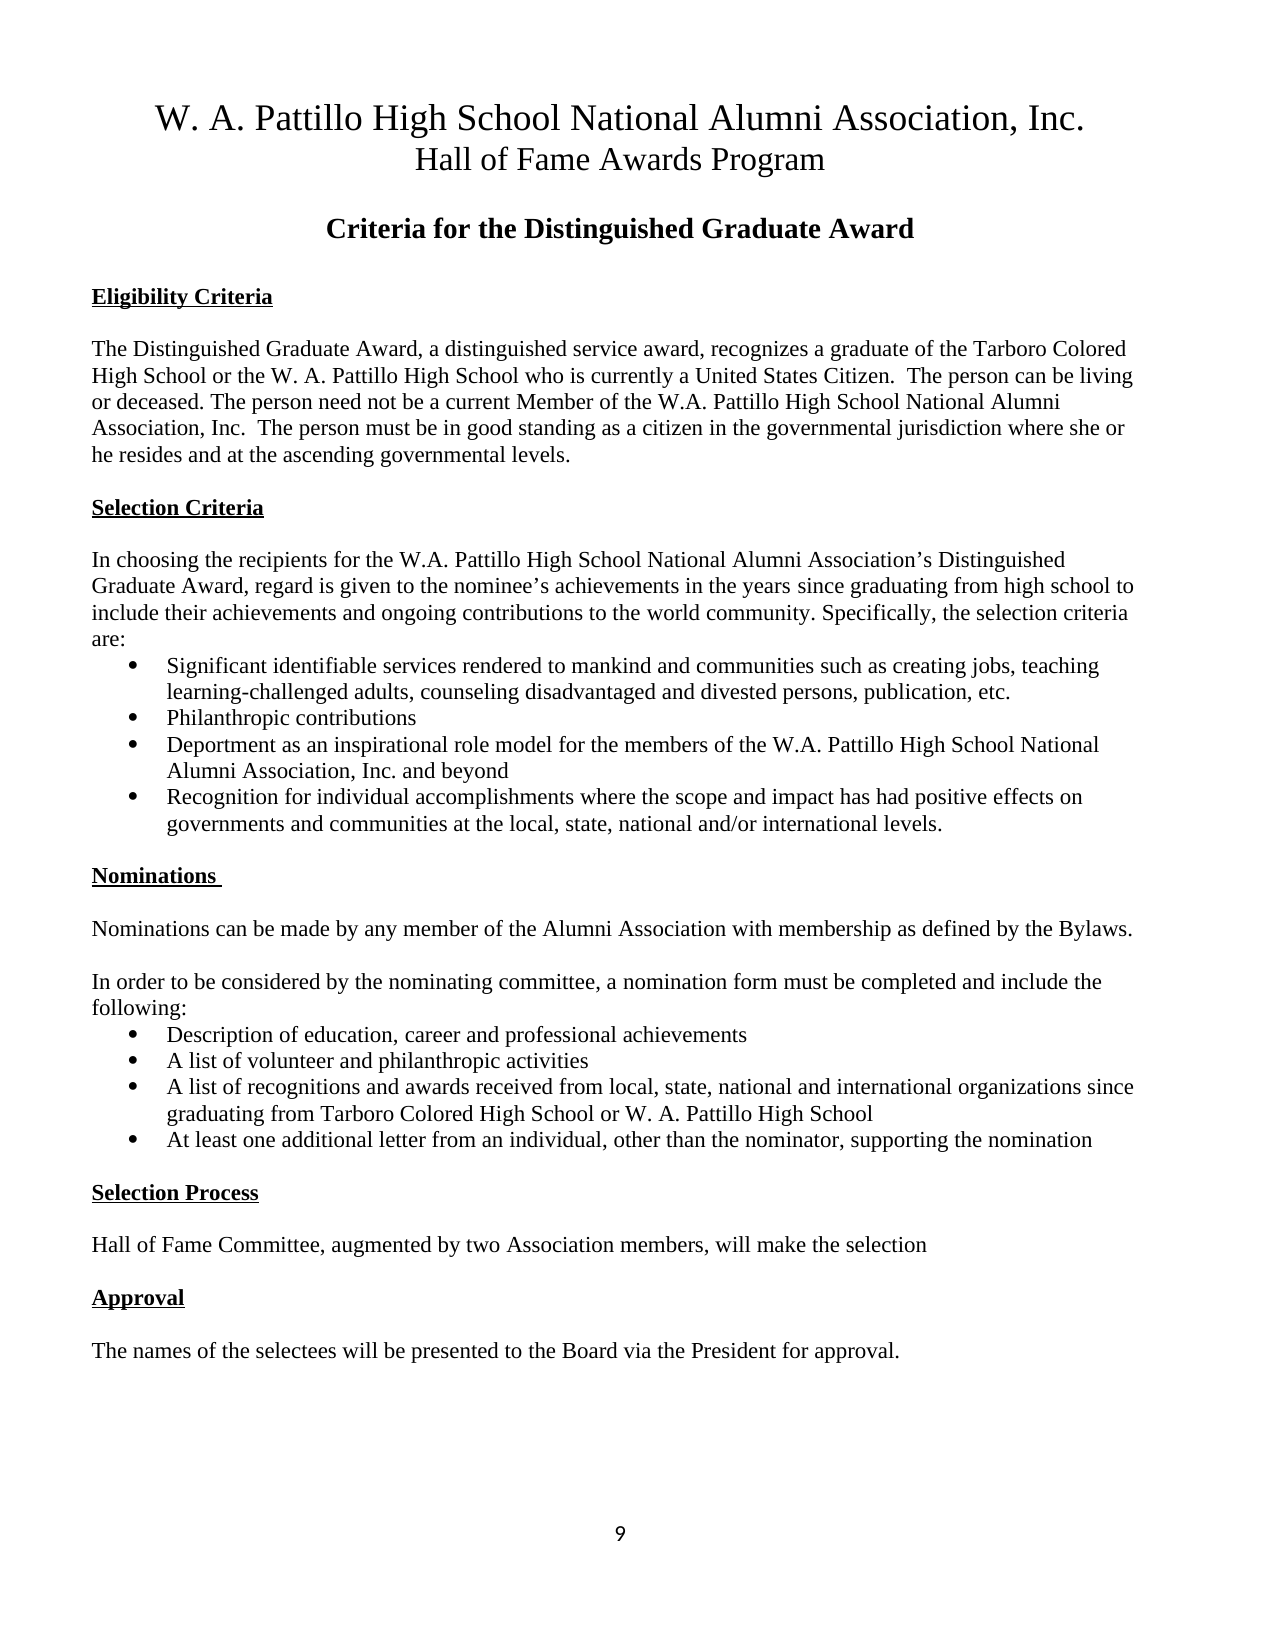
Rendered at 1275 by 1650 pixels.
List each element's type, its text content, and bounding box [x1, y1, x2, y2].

text Nominations can be made by any member of the Alumni Association with membership as defined by the Bylaws. [91, 915, 1148, 942]
text The names of the selectees will be presented to the Board via the President for approval. [91, 1337, 1148, 1363]
text Criteria for the Distinguished Graduate Award [91, 211, 1148, 244]
text Hall of Fame Committee, augmented by two Association members, will make the selection [91, 1231, 1148, 1258]
list At least one additional letter from an individual, other than the nominator, supporting the nomination [129, 1126, 1148, 1152]
list Deportment as an inspirational role model for the members of the W.A. Pattillo High School National Alumni Association, Inc. and beyond [129, 731, 1148, 783]
list A list of volunteer and philanthropic activities [129, 1047, 1148, 1073]
list Recognition for individual accomplishments where the scope and impact has had positive effects on governments and communities at the local, state, national and/or international levels. [129, 783, 1148, 836]
text Eligibility Criteria [91, 283, 1148, 309]
text Approval [91, 1284, 1148, 1311]
list Description of education, career and professional achievements [129, 1021, 1148, 1047]
list A list of recognitions and awards received from local, state, national and international organizations since graduating from Tarboro Colored High School or W. A. Pattillo High School [129, 1073, 1148, 1126]
list Significant identifiable services rendered to mankind and communities such as creating jobs, teaching learning-challenged adults, counseling disadvantaged and divested persons, publication, etc. [129, 652, 1148, 704]
text Selection Process [91, 1179, 1148, 1205]
text In choosing the recipients for the W.A. Pattillo High School National Alumni Association’s Distinguished Graduate Award, regard is given to the nominee’s achievements in the years since graduating from high school to include their achievements and ongoing contributions to the world community. Specifically, the selection criteria are: [91, 546, 1148, 652]
text The Distinguished Graduate Award, a distinguished service award, recognizes a graduate of the Tarboro Colored High School or the W. A. Pattillo High School who is currently a United States Citizen. The person can be living or deceased. The person need not be a current Member of the W.A. Pattillo High School National Alumni Association, Inc. The person must be in good standing as a citizen in the governmental jurisdiction where she or he resides and at the ascending governmental levels. [91, 335, 1148, 467]
text Selection Criteria [91, 493, 1148, 520]
text In order to be considered by the nominating committee, a nomination form must be completed and include the following: [91, 968, 1148, 1021]
text Hall of Fame Awards Program [91, 139, 1148, 177]
list Philanthropic contributions [129, 704, 1148, 731]
text W. A. Pattillo High School National Alumni Association, Inc. [91, 96, 1148, 139]
text Nominations [91, 862, 1148, 889]
